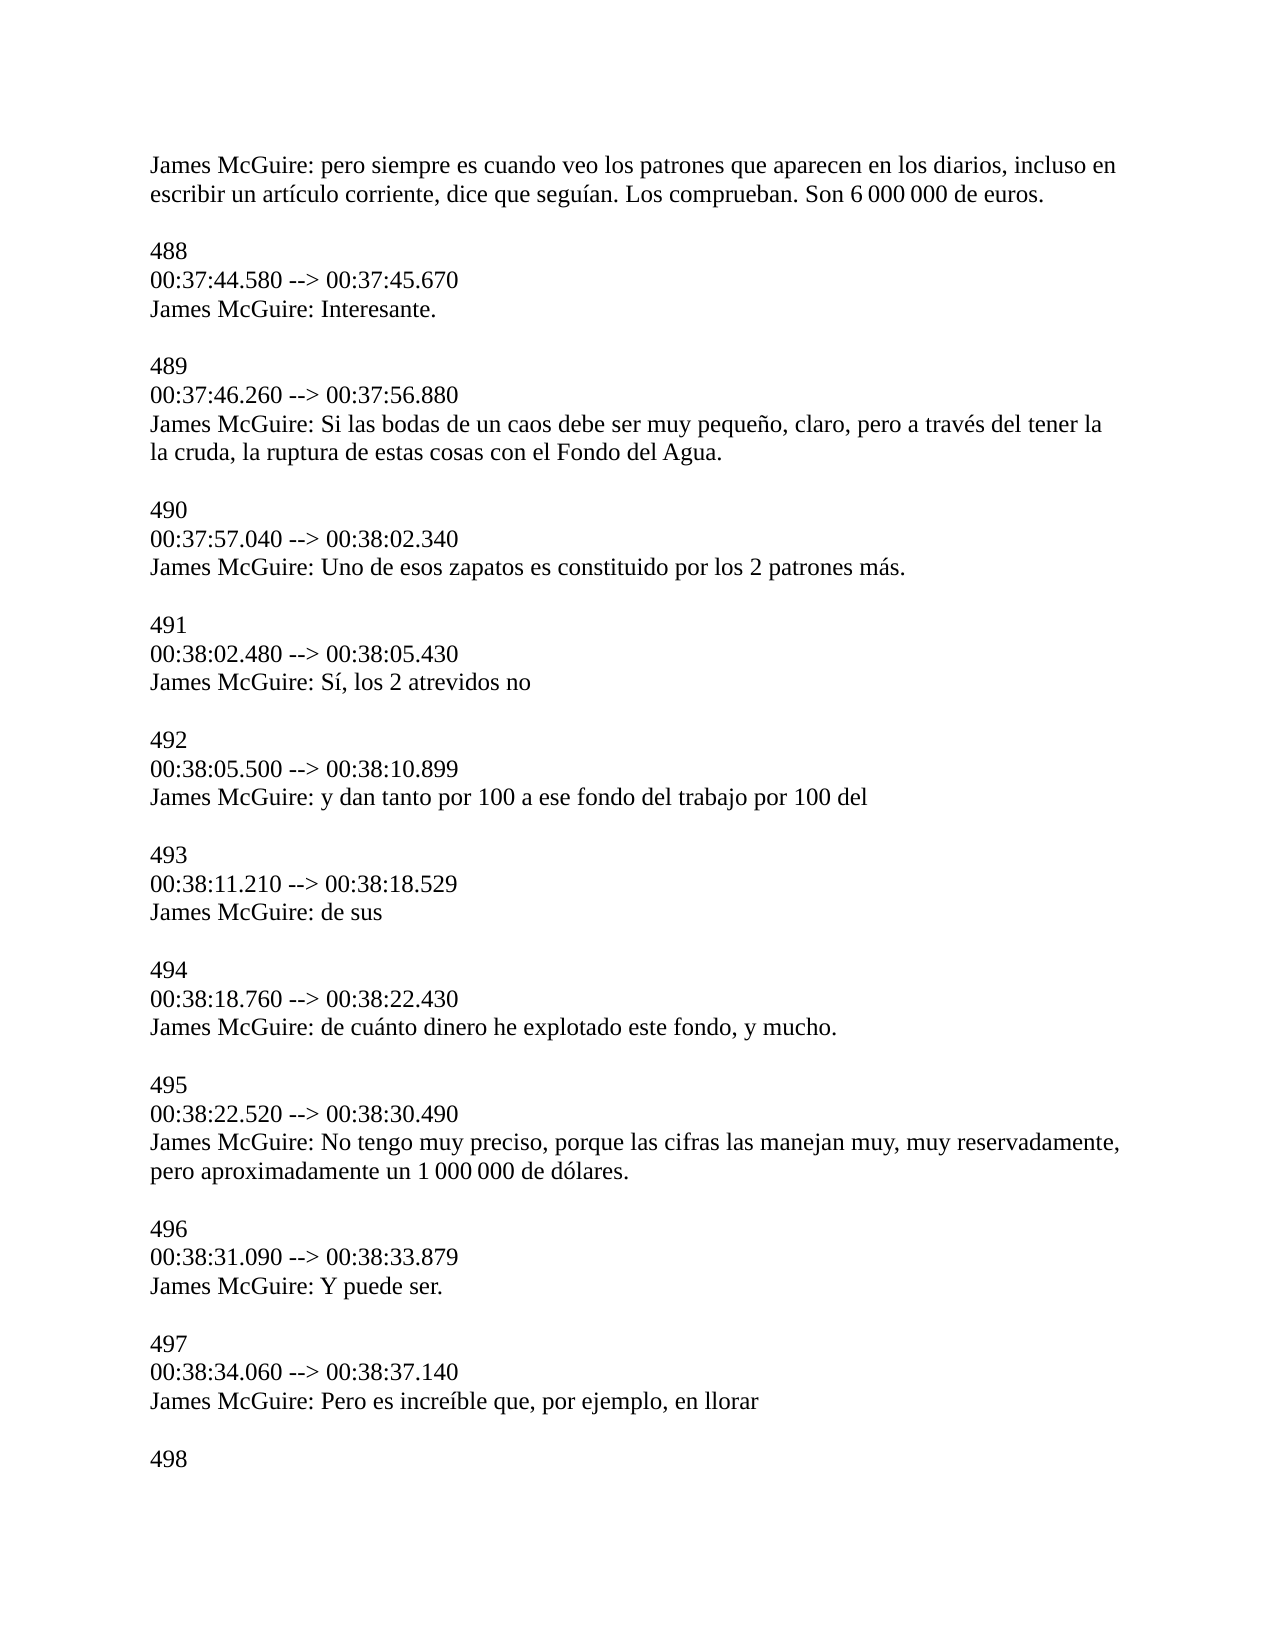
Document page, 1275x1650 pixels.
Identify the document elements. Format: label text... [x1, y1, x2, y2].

text 498 [150, 1444, 1125, 1472]
text James McGuire: de sus [150, 897, 1125, 926]
text 494 [150, 955, 1125, 984]
text James McGuire: Interesante. [150, 294, 1125, 322]
text 00:37:44.580 --> 00:37:45.670 [150, 265, 1125, 294]
text James McGuire: Uno de esos zapatos es constituido por los 2 patrones más. [150, 552, 1125, 581]
text 00:38:02.480 --> 00:38:05.430 [150, 639, 1125, 667]
text 491 [150, 610, 1125, 639]
text James McGuire: Sí, los 2 atrevidos no [150, 667, 1125, 696]
text 490 [150, 495, 1125, 524]
text 00:38:31.090 --> 00:38:33.879 [150, 1242, 1125, 1271]
text 496 [150, 1214, 1125, 1242]
text 488 [150, 236, 1125, 265]
text James McGuire: de cuánto dinero he explotado este fondo, y mucho. [150, 1012, 1125, 1041]
text 00:38:34.060 --> 00:38:37.140 [150, 1357, 1125, 1386]
text 492 [150, 725, 1125, 754]
text 00:38:05.500 --> 00:38:10.899 [150, 754, 1125, 782]
text James McGuire: Si las bodas de un caos debe ser muy pequeño, claro, pero a través del tener la la cruda, la ruptura de estas cosas con el Fondo del Agua. [150, 409, 1125, 466]
text 489 [150, 351, 1125, 380]
text 00:38:22.520 --> 00:38:30.490 [150, 1099, 1125, 1127]
text James McGuire: pero siempre es cuando veo los patrones que aparecen en los diarios, incluso en escribir un artículo corriente, dice que seguían. Los comprueban. Son 6 000 000 de euros. [150, 150, 1125, 207]
text 00:37:46.260 --> 00:37:56.880 [150, 380, 1125, 409]
text James McGuire: y dan tanto por 100 a ese fondo del trabajo por 100 del [150, 782, 1125, 811]
text 495 [150, 1070, 1125, 1099]
text 00:38:11.210 --> 00:38:18.529 [150, 869, 1125, 897]
text James McGuire: Y puede ser. [150, 1271, 1125, 1300]
text 493 [150, 840, 1125, 869]
text 497 [150, 1329, 1125, 1357]
text 00:38:18.760 --> 00:38:22.430 [150, 984, 1125, 1012]
text 00:37:57.040 --> 00:38:02.340 [150, 524, 1125, 552]
text James McGuire: No tengo muy preciso, porque las cifras las manejan muy, muy reservadamente, pero aproximadamente un 1 000 000 de dólares. [150, 1127, 1125, 1185]
text James McGuire: Pero es increíble que, por ejemplo, en llorar [150, 1386, 1125, 1415]
